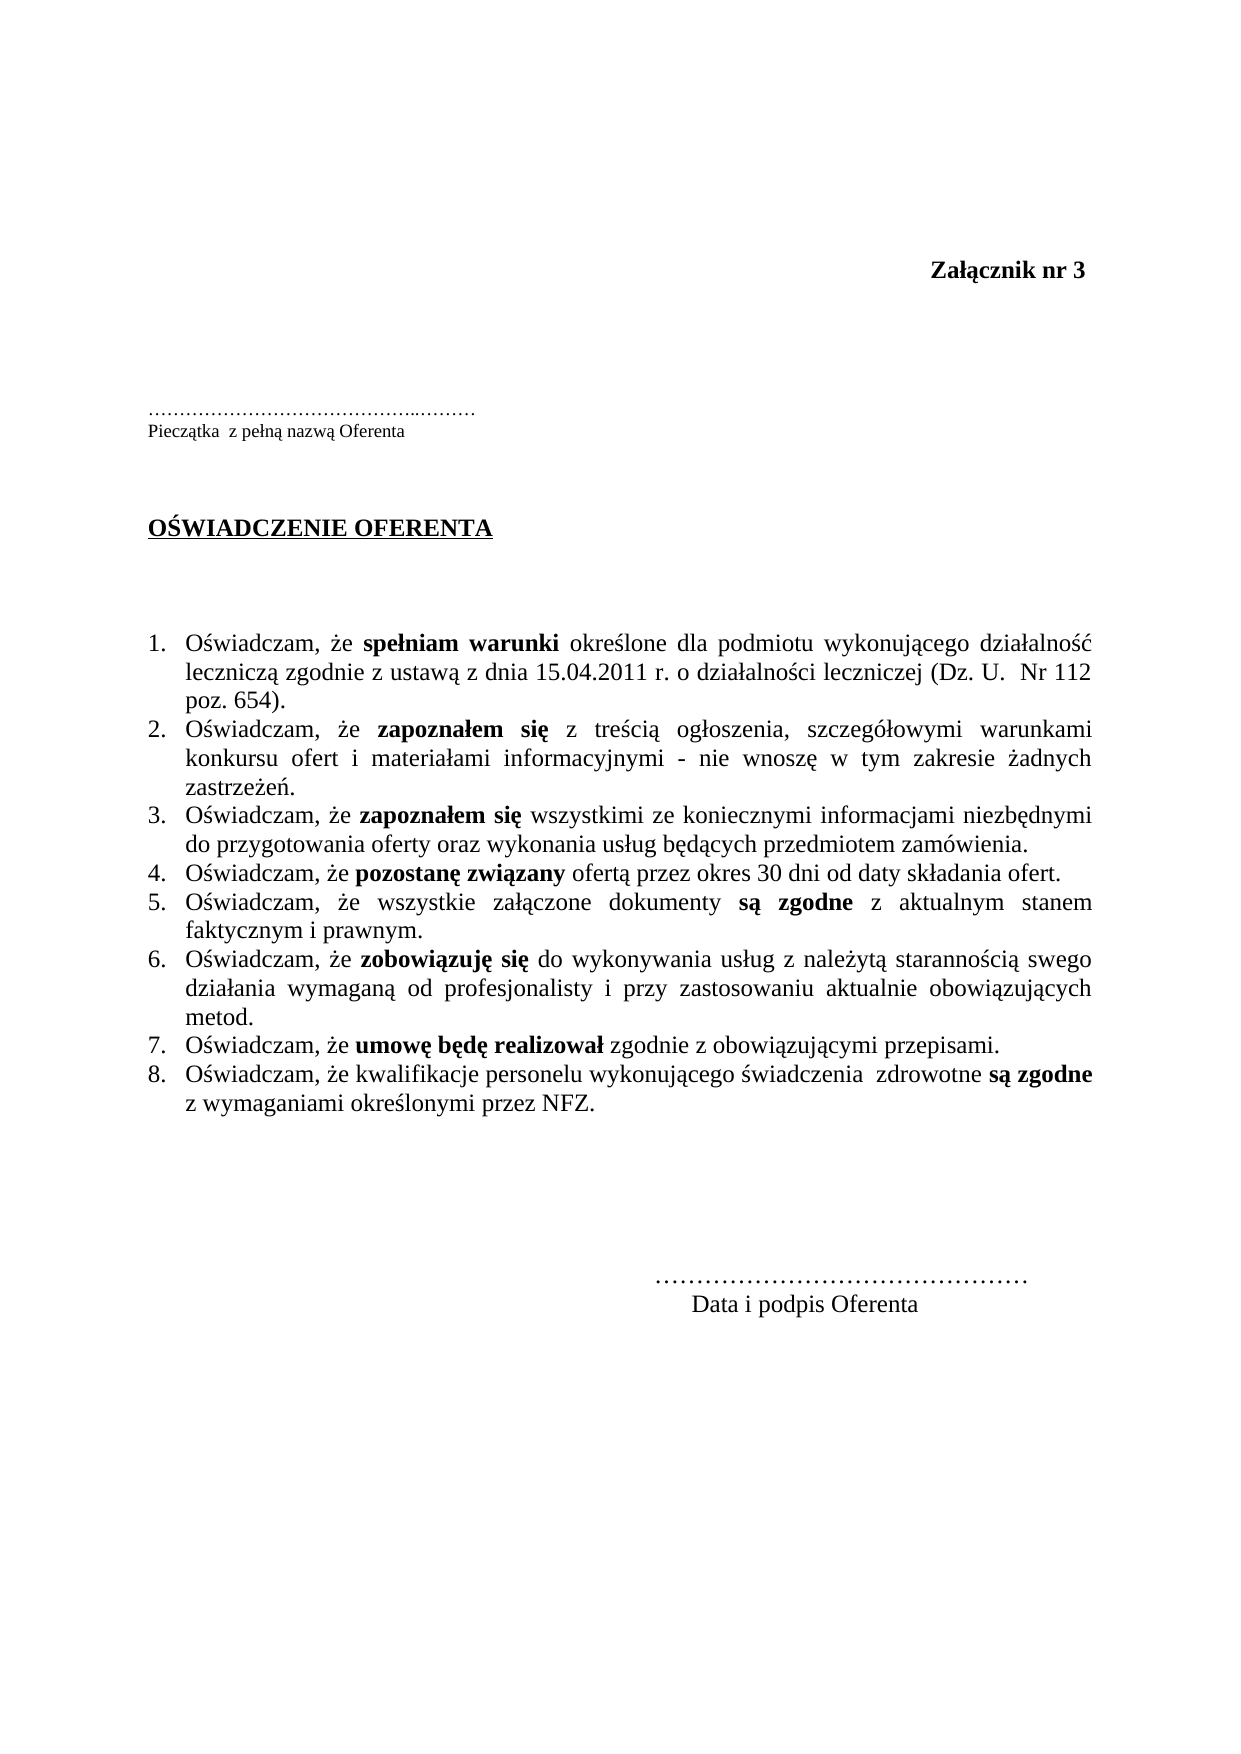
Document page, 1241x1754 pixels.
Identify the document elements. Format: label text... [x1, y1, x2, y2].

subtitle Załącznik nr 3 [856, 255, 1093, 284]
list Oświadczam, że zobowiązuję się do wykonywania usług z należytą starannością swego działania wymaganą od profesjonalisty i przy zastosowaniu aktualnie obowiązujących metod. [148, 944, 1093, 1030]
list Oświadczam, że kwalifikacje personelu wykonującego świadczenia zdrowotne są zgodne z wymaganiami określonymi przez NFZ. [148, 1059, 1093, 1117]
subtitle OŚWIADCZENIE OFERENTA [148, 513, 1093, 542]
list Oświadczam, że zapoznałem się wszystkimi ze koniecznymi informacjami niezbędnymi do przygotowania oferty oraz wykonania usług będących przedmiotem zamówienia. [148, 800, 1093, 858]
text Data i podpis Oferenta [691, 1289, 1093, 1318]
text ……………………………………..……… [148, 398, 1093, 419]
text ……………………………………… [654, 1260, 1093, 1289]
list Oświadczam, że wszystkie załączone dokumenty są zgodne z aktualnym stanem faktycznym i prawnym. [148, 887, 1093, 944]
list Oświadczam, że umowę będę realizował zgodnie z obowiązującymi przepisami. [148, 1030, 1093, 1059]
text Pieczątka z pełną nazwą Oferenta [148, 419, 1093, 441]
list Oświadczam, że spełniam warunki określone dla podmiotu wykonującego działalność leczniczą zgodnie z ustawą z dnia 15.04.2011 r. o działalności leczniczej (Dz. U. Nr 112 poz. 654). [148, 628, 1093, 714]
list Oświadczam, że pozostanę związany ofertą przez okres 30 dni od daty składania ofert. [148, 858, 1093, 887]
list Oświadczam, że zapoznałem się z treścią ogłoszenia, szczegółowymi warunkami konkursu ofert i materiałami informacyjnymi - nie wnoszę w tym zakresie żadnych zastrzeżeń. [148, 714, 1093, 800]
